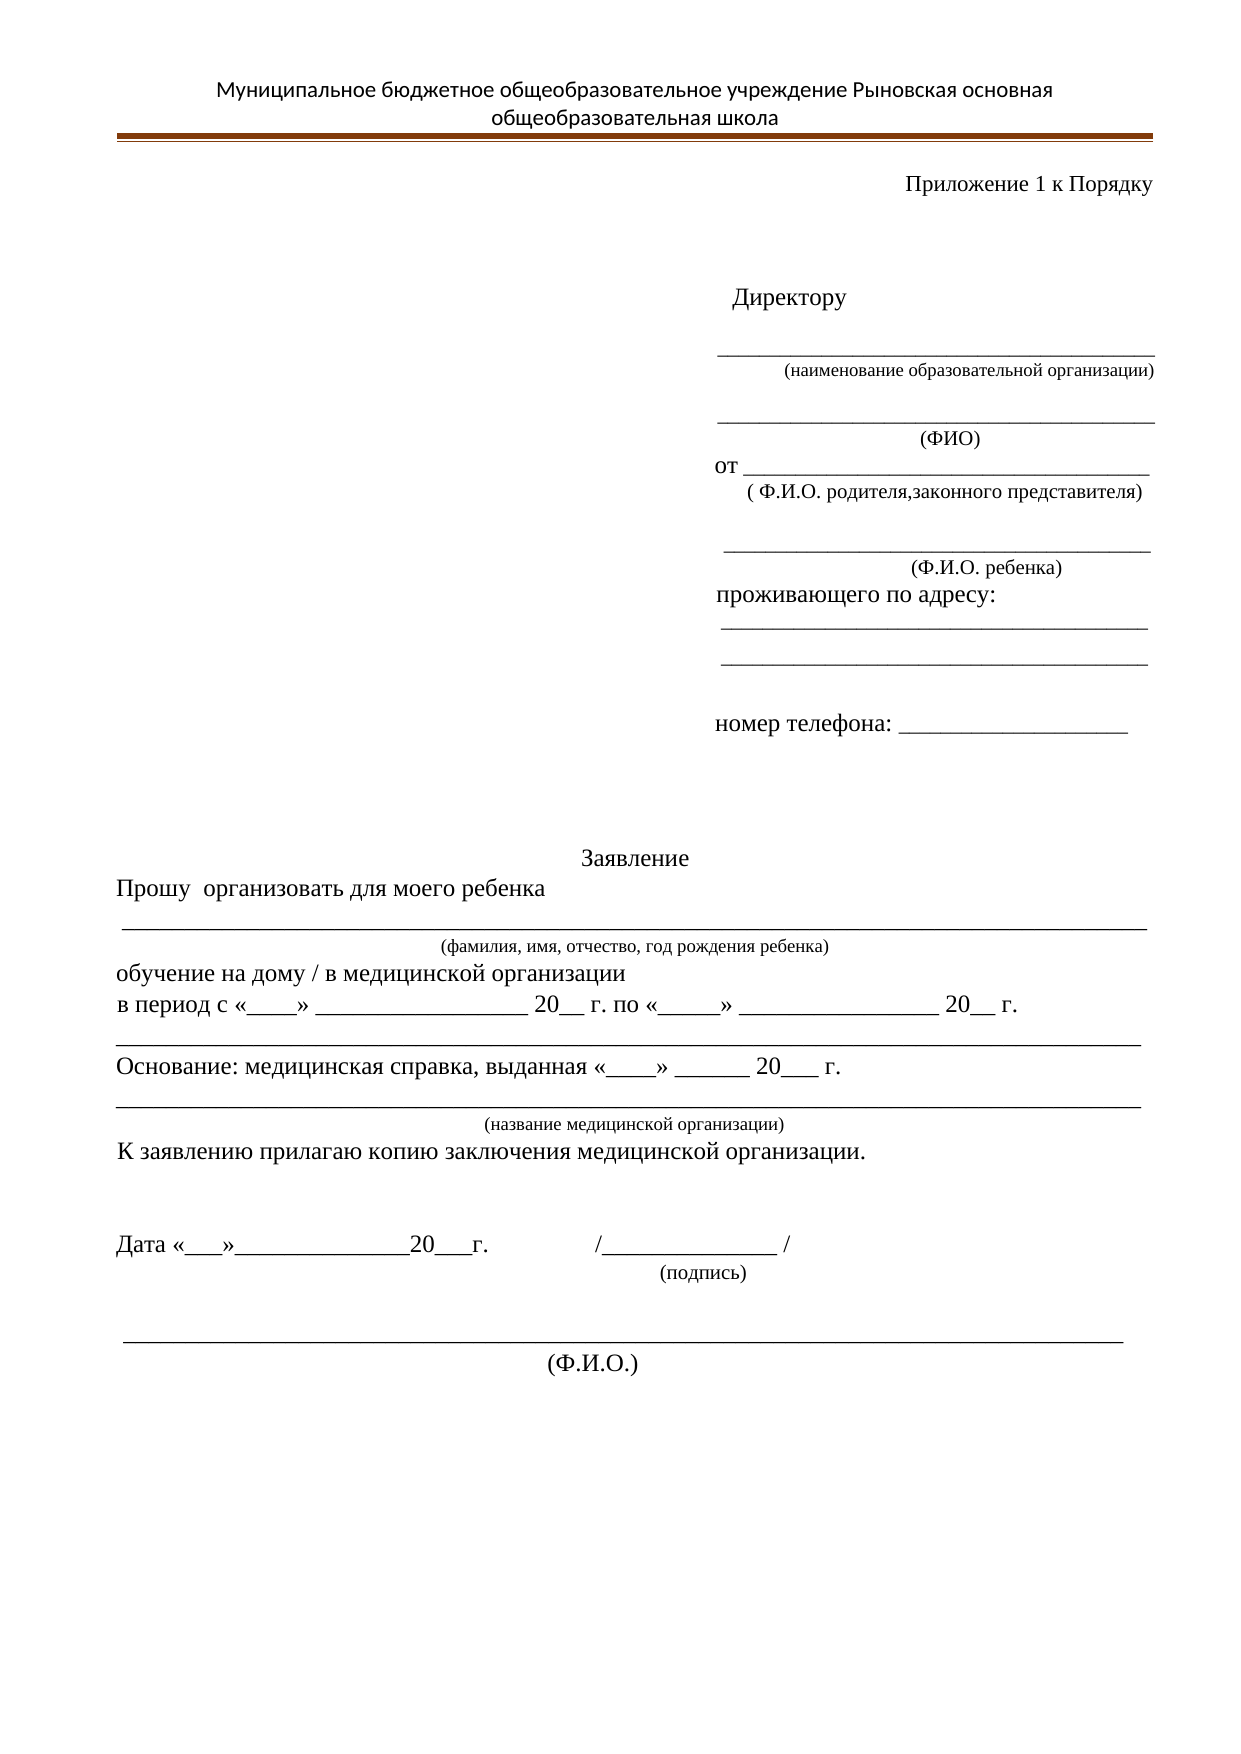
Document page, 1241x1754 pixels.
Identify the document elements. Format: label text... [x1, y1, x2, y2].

text __________________________________________ [117, 335, 1154, 359]
text _________________________________________ [117, 608, 1153, 632]
text ( Ф.И.О. родителя,законного представителя) [117, 479, 1153, 503]
text в период с «____» _________________ 20__ г. по «_____» ________________ 20__ г. [117, 989, 1153, 1018]
text проживающего по адресу: [117, 579, 1153, 608]
text (название медицинской организации) [116, 1113, 1153, 1135]
text __________________________________________ [117, 402, 1154, 426]
text (ФИО) [117, 426, 1153, 450]
text (Ф.И.О.) [116, 1348, 1153, 1377]
text от _______________________________________ [117, 450, 1153, 479]
text К заявлению прилагаю копию заключения медицинской организации. [117, 1136, 1153, 1165]
text Основание: медицинская справка, выданная «____» ______ 20___ г. [116, 1051, 1153, 1080]
text __________________________________________________________________________________ [116, 1020, 1153, 1049]
text _________________________________________ [117, 644, 1153, 668]
text Прошу организовать для моего ребенка [116, 873, 1153, 902]
text Директору [117, 282, 1154, 311]
text Дата «___»______________20___г. /______________ / [116, 1229, 1153, 1257]
text обучение на дому / в медицинской организации [116, 958, 1153, 987]
text (подпись) [116, 1260, 1153, 1284]
text (наименование образовательной организации) [117, 359, 1154, 381]
text __________________________________________________________________________________ [116, 1082, 1153, 1111]
text (Ф.И.О. ребенка) [117, 555, 1153, 579]
text номер телефона: ______________________ [117, 708, 1153, 737]
text ________________________________________________________________________________ [117, 1317, 1153, 1346]
text Приложение 1 к Порядку [117, 171, 1153, 197]
text __________________________________________________________________________________ (фамилия, имя, отчество, год рождения ребенка) [116, 904, 1153, 956]
text _________________________________________ [117, 531, 1153, 555]
text Заявление [117, 843, 1153, 872]
